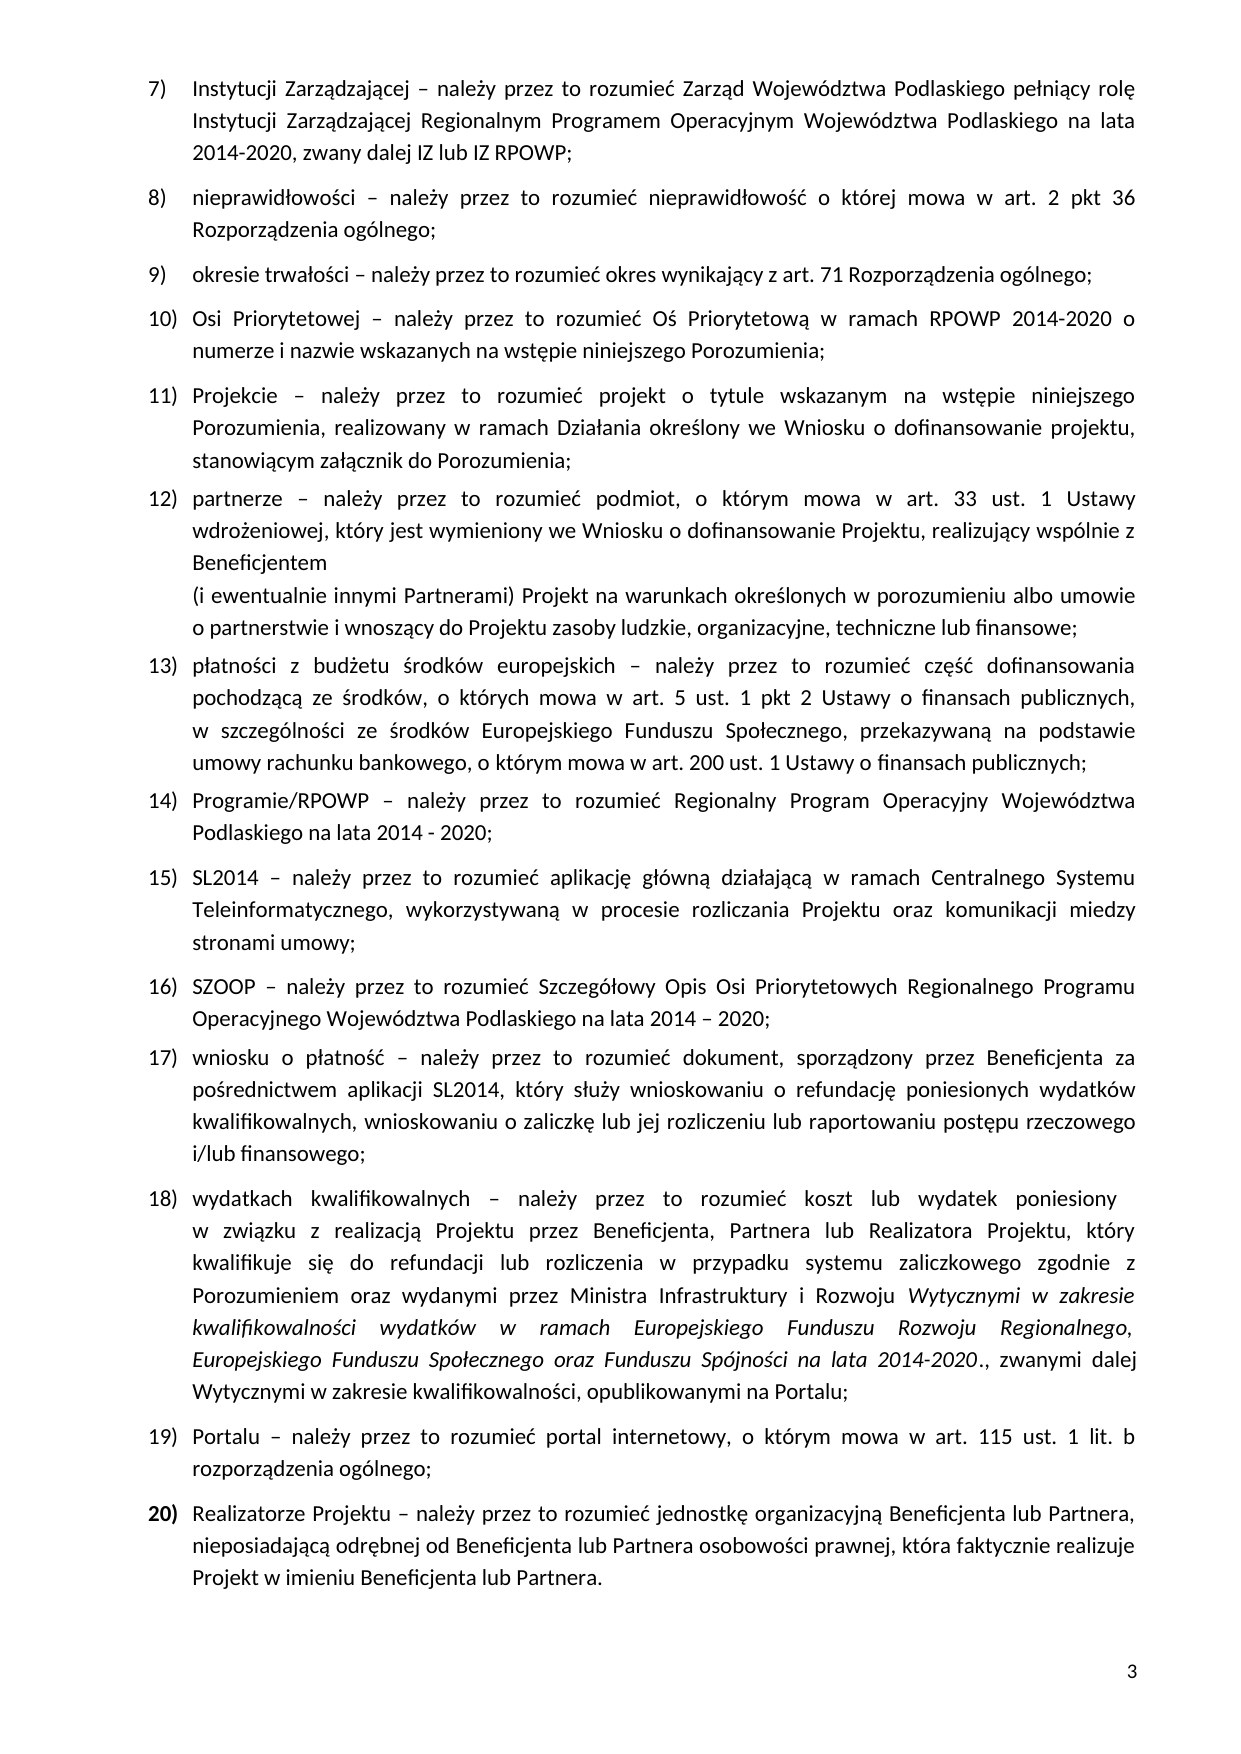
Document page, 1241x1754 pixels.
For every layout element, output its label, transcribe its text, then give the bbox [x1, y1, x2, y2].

list Programie/RPOWP – należy przez to rozumieć Regionalny Program Operacyjny Województwa Podlaskiego na lata 2014 - 2020; [148, 786, 1137, 847]
list Portalu – należy przez to rozumieć portal internetowy, o którym mowa w art. 115 ust. 1 lit. b rozporządzenia ogólnego; [148, 1422, 1137, 1482]
list płatności z budżetu środków europejskich – należy przez to rozumieć część dofinansowania pochodzącą ze środków, o których mowa w art. 5 ust. 1 pkt 2 Ustawy o finansach publicznych, w szczególności ze środków Europejskiego Funduszu Społecznego, przekazywaną na podstawie umowy rachunku bankowego, o którym mowa w art. 200 ust. 1 Ustawy o finansach publicznych; [148, 651, 1137, 776]
list Instytucji Zarządzającej – należy przez to rozumieć Zarząd Województwa Podlaskiego pełniący rolę Instytucji Zarządzającej Regionalnym Programem Operacyjnym Województwa Podlaskiego na lata 2014-2020, zwany dalej IZ lub IZ RPOWP; [148, 74, 1137, 166]
list wniosku o płatność – należy przez to rozumieć dokument, sporządzony przez Beneficjenta za pośrednictwem aplikacji SL2014, który służy wnioskowaniu o refundację poniesionych wydatków kwalifikowalnych, wnioskowaniu o zaliczkę lub jej rozliczeniu lub raportowaniu postępu rzeczowego i/lub finansowego; [148, 1043, 1137, 1167]
list SL2014 – należy przez to rozumieć aplikację główną działającą w ramach Centralnego Systemu Teleinformatycznego, wykorzystywaną w procesie rozliczania Projektu oraz komunikacji miedzy stronami umowy; [148, 863, 1137, 956]
list wydatkach kwalifikowalnych – należy przez to rozumieć koszt lub wydatek poniesiony w związku z realizacją Projektu przez Beneficjenta, Partnera lub Realizatora Projektu, który kwalifikuje się do refundacji lub rozliczenia w przypadku systemu zaliczkowego zgodnie z Porozumieniem oraz wydanymi przez Ministra Infrastruktury i Rozwoju Wytycznymi w zakresie kwalifikowalności wydatków w ramach Europejskiego Funduszu Rozwoju Regionalnego, Europejskiego Funduszu Społecznego oraz Funduszu Spójności na lata 2014-2020., zwanymi dalej Wytycznymi w zakresie kwalifikowalności, opublikowanymi na Portalu; [148, 1184, 1137, 1405]
list nieprawidłowości – należy przez to rozumieć nieprawidłowość o której mowa w art. 2 pkt 36 Rozporządzenia ogólnego; [148, 183, 1137, 243]
list Projekcie – należy przez to rozumieć projekt o tytule wskazanym na wstępie niniejszego Porozumienia, realizowany w ramach Działania określony we Wniosku o dofinansowanie projektu, stanowiącym załącznik do Porozumienia; [148, 381, 1137, 474]
list Osi Priorytetowej – należy przez to rozumieć Oś Priorytetową w ramach RPOWP 2014-2020 o numerze i nazwie wskazanych na wstępie niniejszego Porozumienia; [148, 304, 1137, 365]
list Realizatorze Projektu – należy przez to rozumieć jednostkę organizacyjną Beneficjenta lub Partnera, nieposiadającą odrębnej od Beneficjenta lub Partnera osobowości prawnej, która faktycznie realizuje Projekt w imieniu Beneficjenta lub Partnera. [148, 1499, 1137, 1591]
list SZOOP – należy przez to rozumieć Szczegółowy Opis Osi Priorytetowych Regionalnego Programu Operacyjnego Województwa Podlaskiego na lata 2014 – 2020; [148, 972, 1137, 1032]
list okresie trwałości – należy przez to rozumieć okres wynikający z art. 71 Rozporządzenia ogólnego; [148, 260, 1137, 288]
list partnerze – należy przez to rozumieć podmiot, o którym mowa w art. 33 ust. 1 Ustawy wdrożeniowej, który jest wymieniony we Wniosku o dofinansowanie Projektu, realizujący wspólnie z Beneficjentem (i ewentualnie innymi Partnerami) Projekt na warunkach określonych w porozumieniu albo umowie o partnerstwie i wnoszący do Projektu zasoby ludzkie, organizacyjne, techniczne lub finansowe; [148, 484, 1137, 641]
